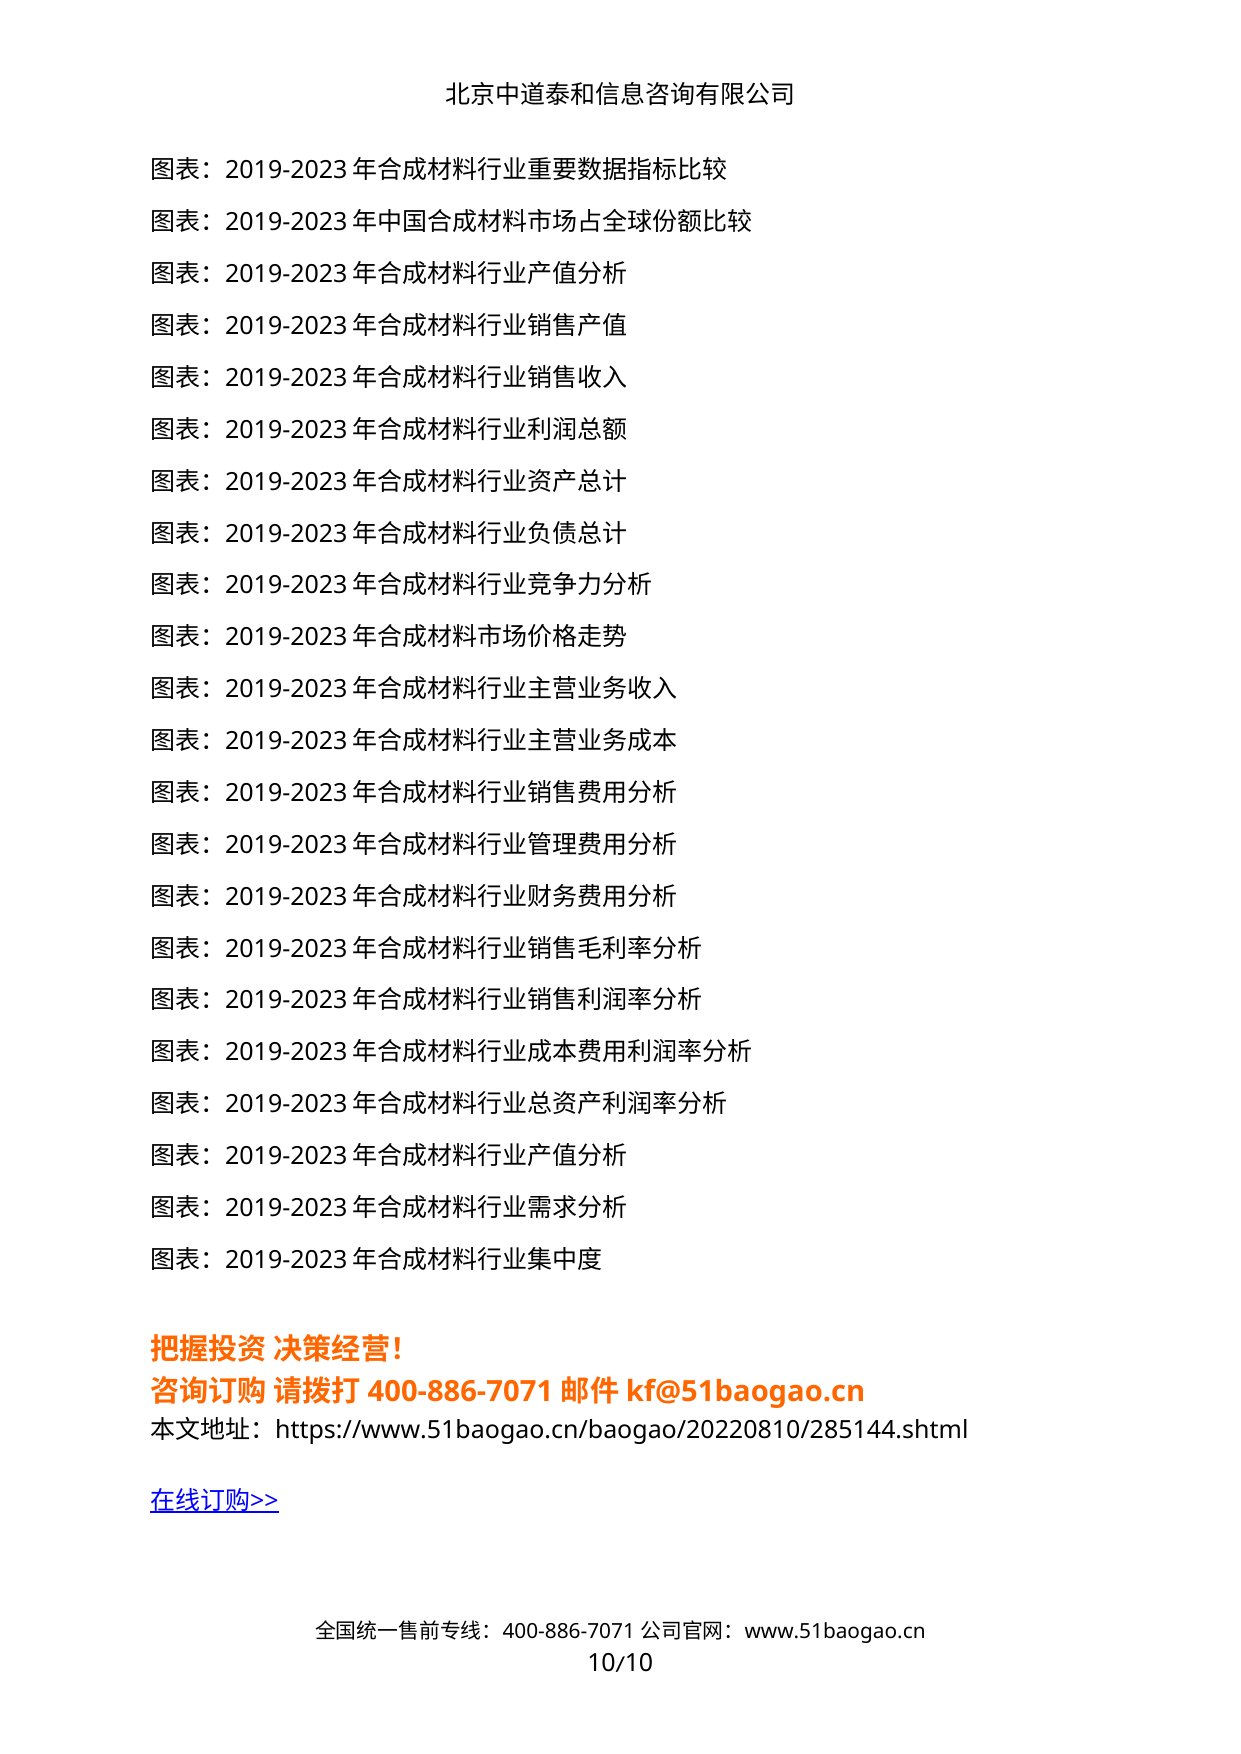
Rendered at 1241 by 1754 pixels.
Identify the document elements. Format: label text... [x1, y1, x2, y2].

text 图表：2019-2023年合成材料行业管理费用分析 [150, 824, 1090, 861]
text 图表：2019-2023年合成材料行业重要数据指标比较 [150, 150, 1090, 186]
text 图表：2019-2023年合成材料行业主营业务成本 [150, 721, 1090, 757]
text 图表：2019-2023年合成材料行业销售收入 [150, 357, 1090, 394]
text 图表：2019-2023年合成材料行业产值分析 [150, 1136, 1090, 1172]
text 图表：2019-2023年合成材料行业需求分析 [150, 1187, 1090, 1224]
text 图表：2019-2023年合成材料行业销售利润率分析 [150, 980, 1090, 1016]
text 图表：2019-2023年合成材料行业集中度 [150, 1239, 1090, 1276]
text 图表：2019-2023年合成材料行业财务费用分析 [150, 876, 1090, 912]
text 图表：2019-2023年合成材料行业资产总计 [150, 461, 1090, 497]
text 图表：2019-2023年合成材料行业总资产利润率分析 [150, 1084, 1090, 1120]
text 图表：2019-2023年合成材料行业销售毛利率分析 [150, 928, 1090, 964]
text 把握投资 决策经营！咨询订购 请拨打 400-886-7071 邮件 kf@51baogao.cn本文地址：https://www.51baogao.cn/baogao/20220810/285144.shtml [150, 1291, 1090, 1446]
text 图表：2019-2023年合成材料行业负债总计 [150, 513, 1090, 549]
text 图表：2019-2023年合成材料行业利润总额 [150, 409, 1090, 446]
text 图表：2019-2023年合成材料行业产值分析 [150, 254, 1090, 290]
text 图表：2019-2023年合成材料行业成本费用利润率分析 [150, 1032, 1090, 1068]
text 图表：2019-2023年合成材料市场价格走势 [150, 617, 1090, 653]
text 图表：2019-2023年合成材料行业销售产值 [150, 306, 1090, 342]
text 图表：2019-2023年中国合成材料市场占全球份额比较 [150, 202, 1090, 238]
text 图表：2019-2023年合成材料行业主营业务收入 [150, 669, 1090, 705]
text 图表：2019-2023年合成材料行业竞争力分析 [150, 565, 1090, 601]
text 图表：2019-2023年合成材料行业销售费用分析 [150, 772, 1090, 809]
text 在线订购>> [150, 1446, 1090, 1517]
